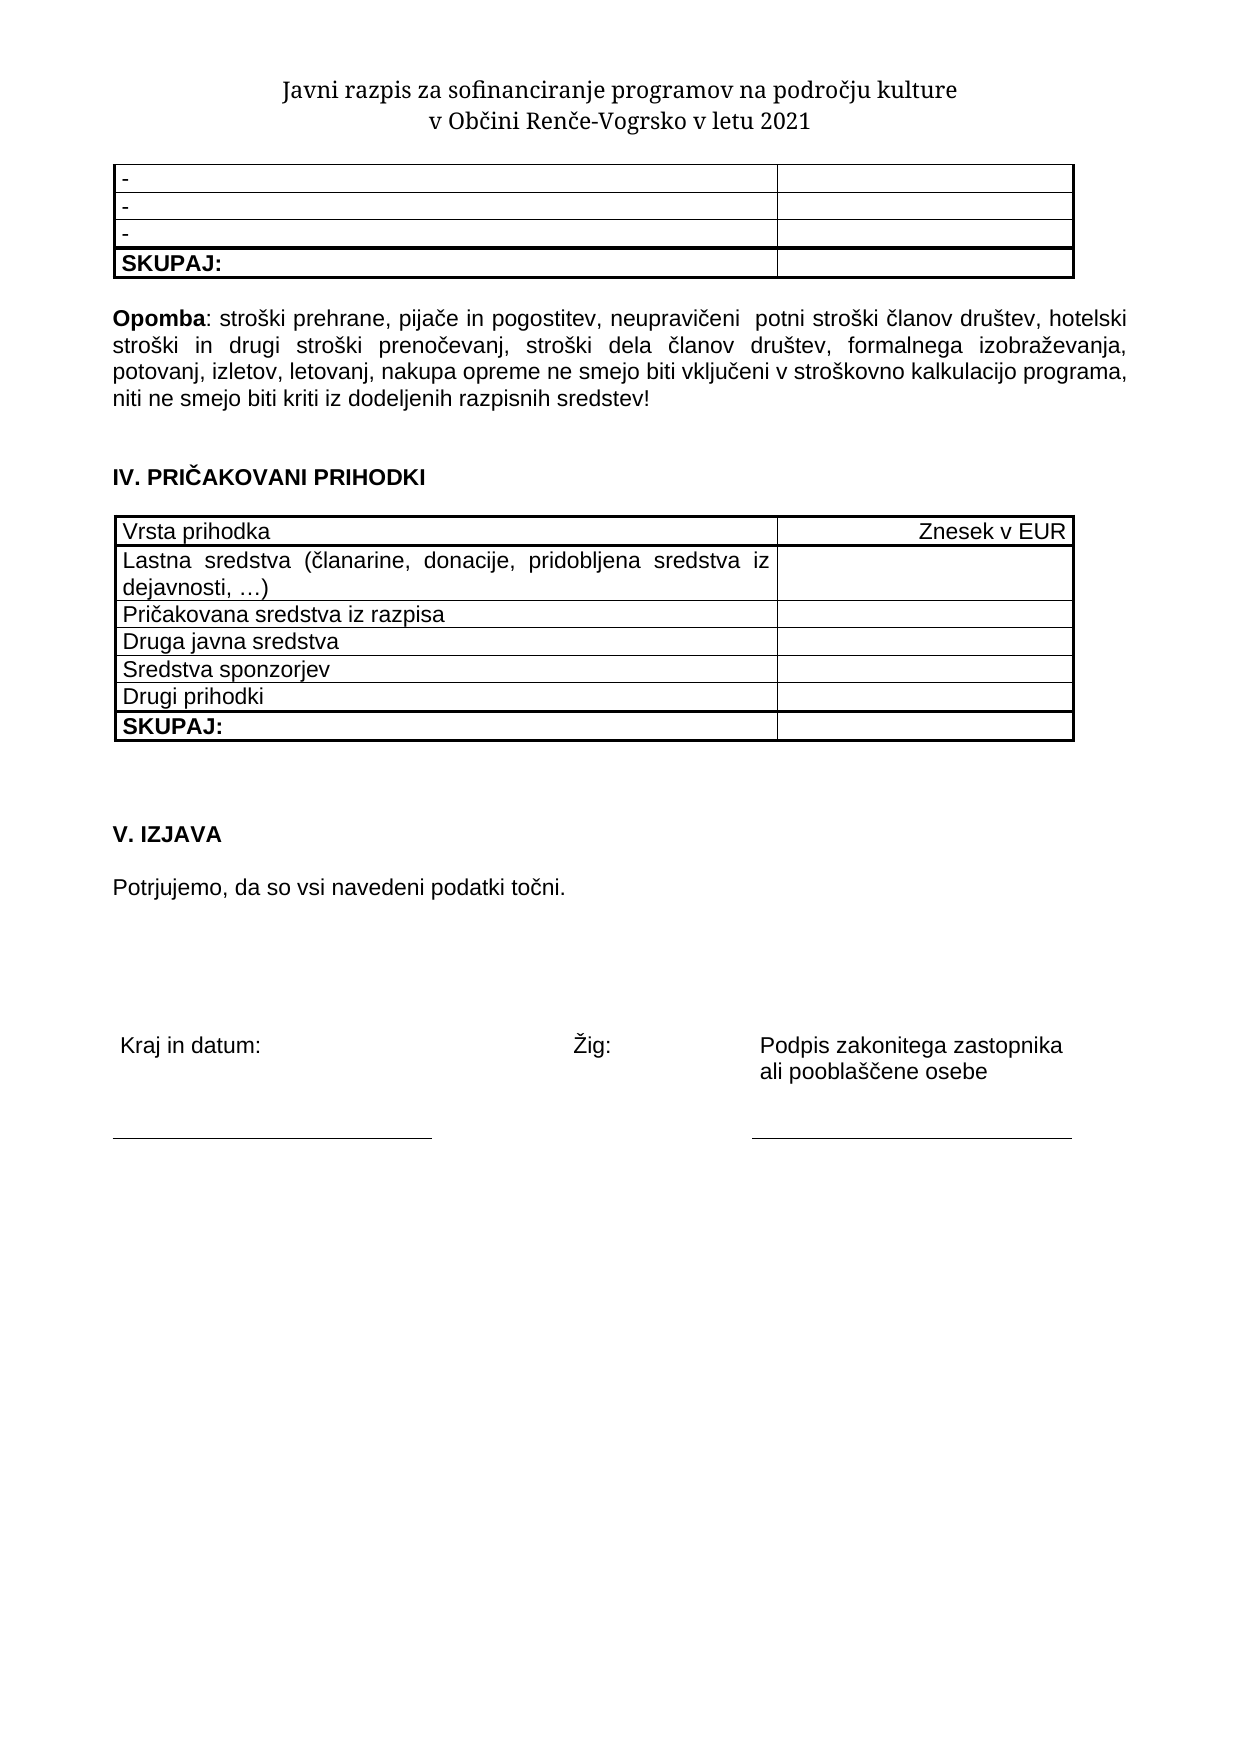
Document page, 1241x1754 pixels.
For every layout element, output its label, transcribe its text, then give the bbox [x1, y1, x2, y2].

table_cell Lastna sredstva (članarine, donacije, pridobljena sredstva iz dejavnosti, …) [117, 547, 777, 600]
table_cell [778, 547, 1072, 600]
table_cell SKUPAJ: [116, 250, 777, 276]
table_cell [778, 193, 1072, 219]
table_header Žig: [432, 1032, 752, 1137]
table_cell [778, 656, 1072, 682]
table_cell [778, 250, 1072, 276]
table_header Znesek v EUR [778, 518, 1072, 544]
table_cell [778, 713, 1072, 739]
table_cell - [116, 193, 777, 219]
table_cell [778, 683, 1072, 709]
table_cell [778, 601, 1072, 627]
table_cell [778, 628, 1072, 655]
table_cell - [116, 165, 777, 192]
table_header Kraj in datum: [113, 1032, 432, 1137]
table_cell Sredstva sponzorjev [117, 656, 777, 682]
text IV. PRIČAKOVANI PRIHODKI [112, 463, 1128, 490]
text Potrjujemo, da so vsi navedeni podatki točni. [112, 874, 1128, 900]
table_header Vrsta prihodka [117, 518, 777, 544]
table_cell SKUPAJ: [117, 713, 777, 739]
table_cell Druga javna sredstva [117, 628, 777, 655]
table_cell Drugi prihodki [117, 683, 777, 709]
text Opomba: stroški prehrane, pijače in pogostitev, neupravičeni potni stroški članov društev, hotelski stroški in drugi stroški prenočevanj, stroški dela članov društev, formalnega izobraževanja, potovanj, izletov, letovanj, nakupa opreme ne smejo biti vključeni v stroškovno kalkulacijo programa, niti ne smejo biti kriti iz dodeljenih razpisnih sredstev! [112, 305, 1128, 411]
table_cell [778, 220, 1072, 246]
table_header Podpis zakonitega zastopnika ali pooblaščene osebe [752, 1032, 1072, 1137]
table_cell [778, 165, 1072, 192]
table_cell Pričakovana sredstva iz razpisa [117, 601, 777, 627]
text V. IZJAVA [112, 821, 1128, 847]
table_cell - [116, 220, 777, 246]
